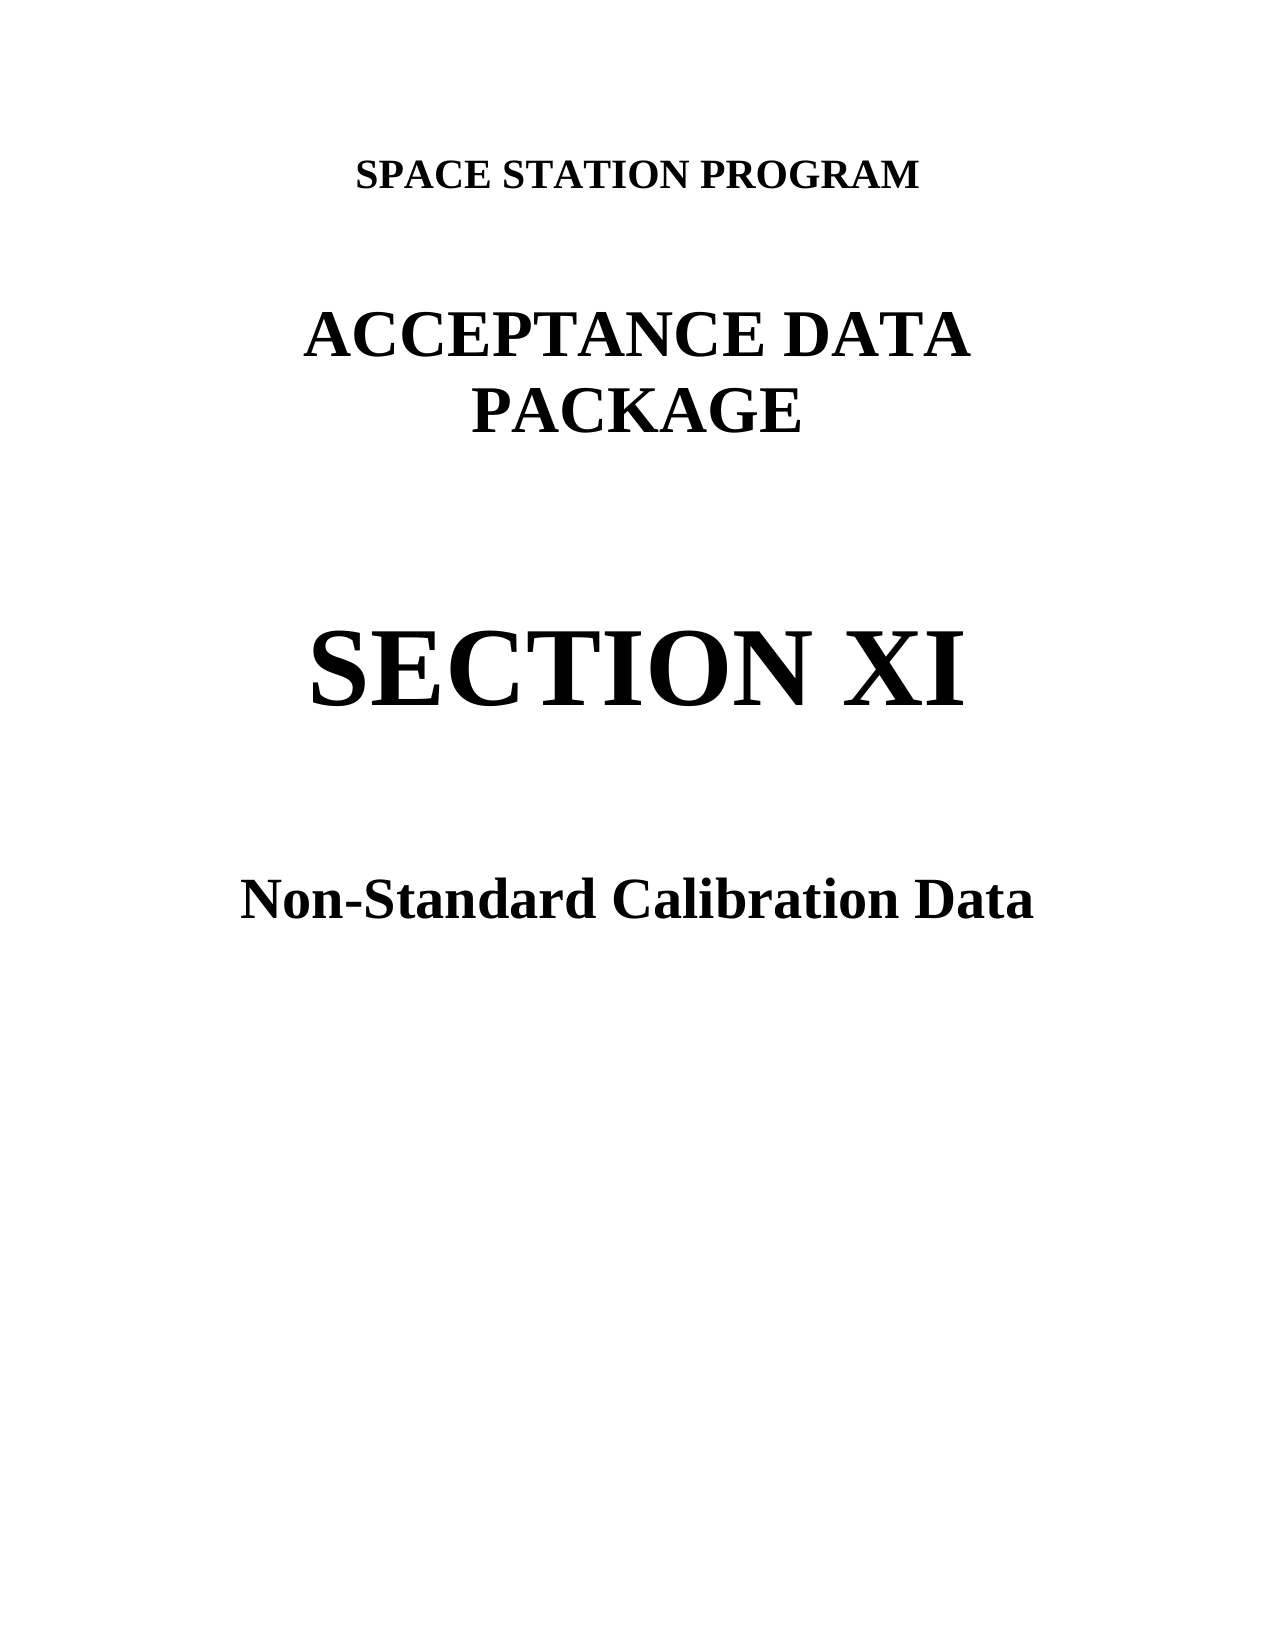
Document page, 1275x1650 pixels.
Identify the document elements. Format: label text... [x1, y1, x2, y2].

text ACCEPTANCE DATA PACKAGE [150, 294, 1125, 447]
text SPACE STATION PROGRAM [150, 150, 1125, 198]
text SECTION XI [150, 600, 1125, 730]
text Non-Standard Calibration Data [150, 864, 1125, 931]
